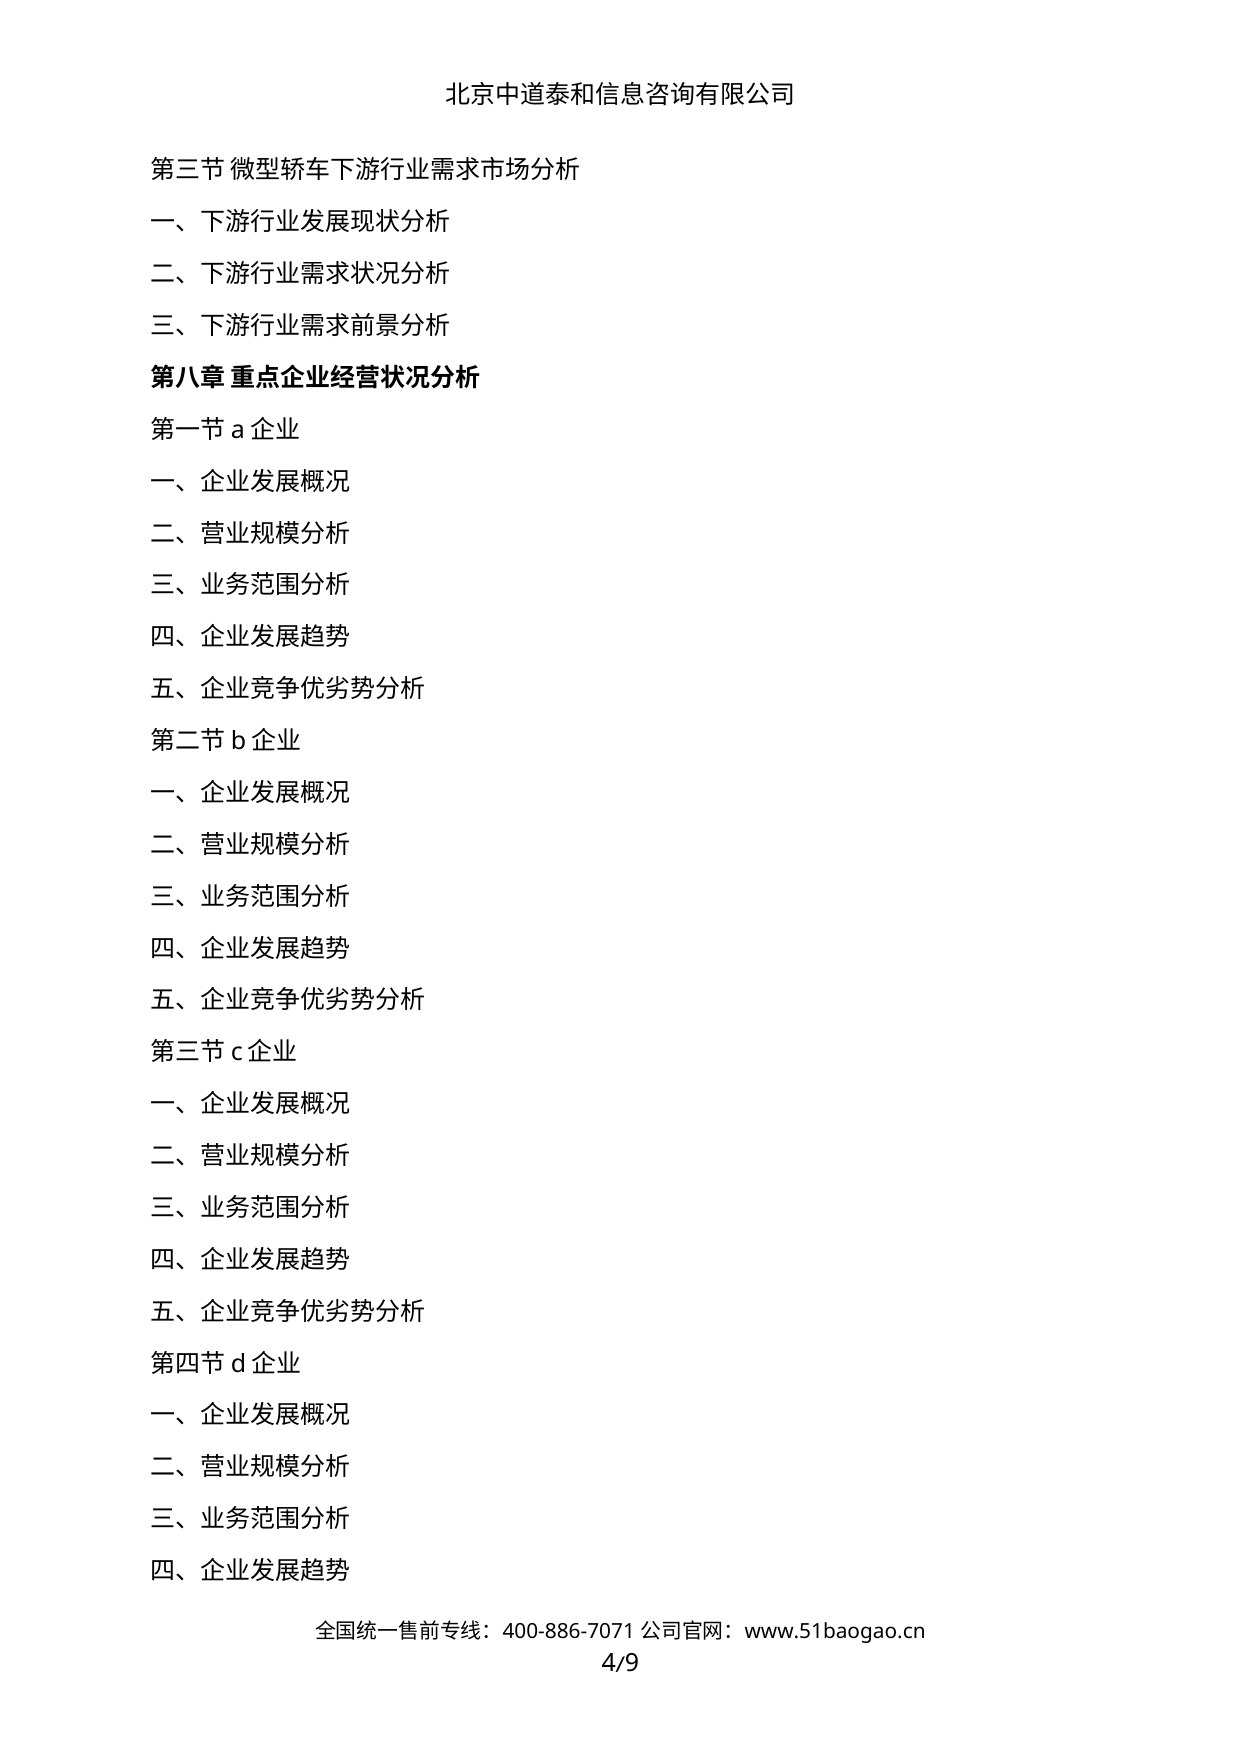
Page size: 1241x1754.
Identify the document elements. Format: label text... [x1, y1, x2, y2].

text 第二节 b企业 [150, 721, 1090, 757]
text 三、业务范围分析 [150, 876, 1090, 912]
text 第三节 c企业 [150, 1032, 1090, 1068]
text 一、下游行业发展现状分析 [150, 202, 1090, 238]
text 三、业务范围分析 [150, 565, 1090, 601]
text 一、企业发展概况 [150, 772, 1090, 809]
text 三、下游行业需求前景分析 [150, 306, 1090, 342]
text 一、企业发展概况 [150, 461, 1090, 497]
text 三、业务范围分析 [150, 1187, 1090, 1224]
text 二、下游行业需求状况分析 [150, 254, 1090, 290]
text 一、企业发展概况 [150, 1084, 1090, 1120]
text 四、企业发展趋势 [150, 617, 1090, 653]
text 二、营业规模分析 [150, 513, 1090, 549]
text 五、企业竞争优劣势分析 [150, 1291, 1090, 1327]
text 第四节 d企业 [150, 1343, 1090, 1379]
text 第一节 a企业 [150, 409, 1090, 446]
text 二、营业规模分析 [150, 1136, 1090, 1172]
text 二、营业规模分析 [150, 824, 1090, 861]
text 五、企业竞争优劣势分析 [150, 669, 1090, 705]
text 四、企业发展趋势 [150, 1239, 1090, 1276]
text 四、企业发展趋势 [150, 928, 1090, 964]
text 第八章 重点企业经营状况分析 [150, 357, 1090, 394]
text 二、营业规模分析 [150, 1447, 1090, 1483]
text 一、企业发展概况 [150, 1395, 1090, 1431]
text 五、企业竞争优劣势分析 [150, 980, 1090, 1016]
text 四、企业发展趋势 [150, 1551, 1090, 1587]
text 第三节 微型轿车下游行业需求市场分析 [150, 150, 1090, 186]
text 三、业务范围分析 [150, 1499, 1090, 1535]
